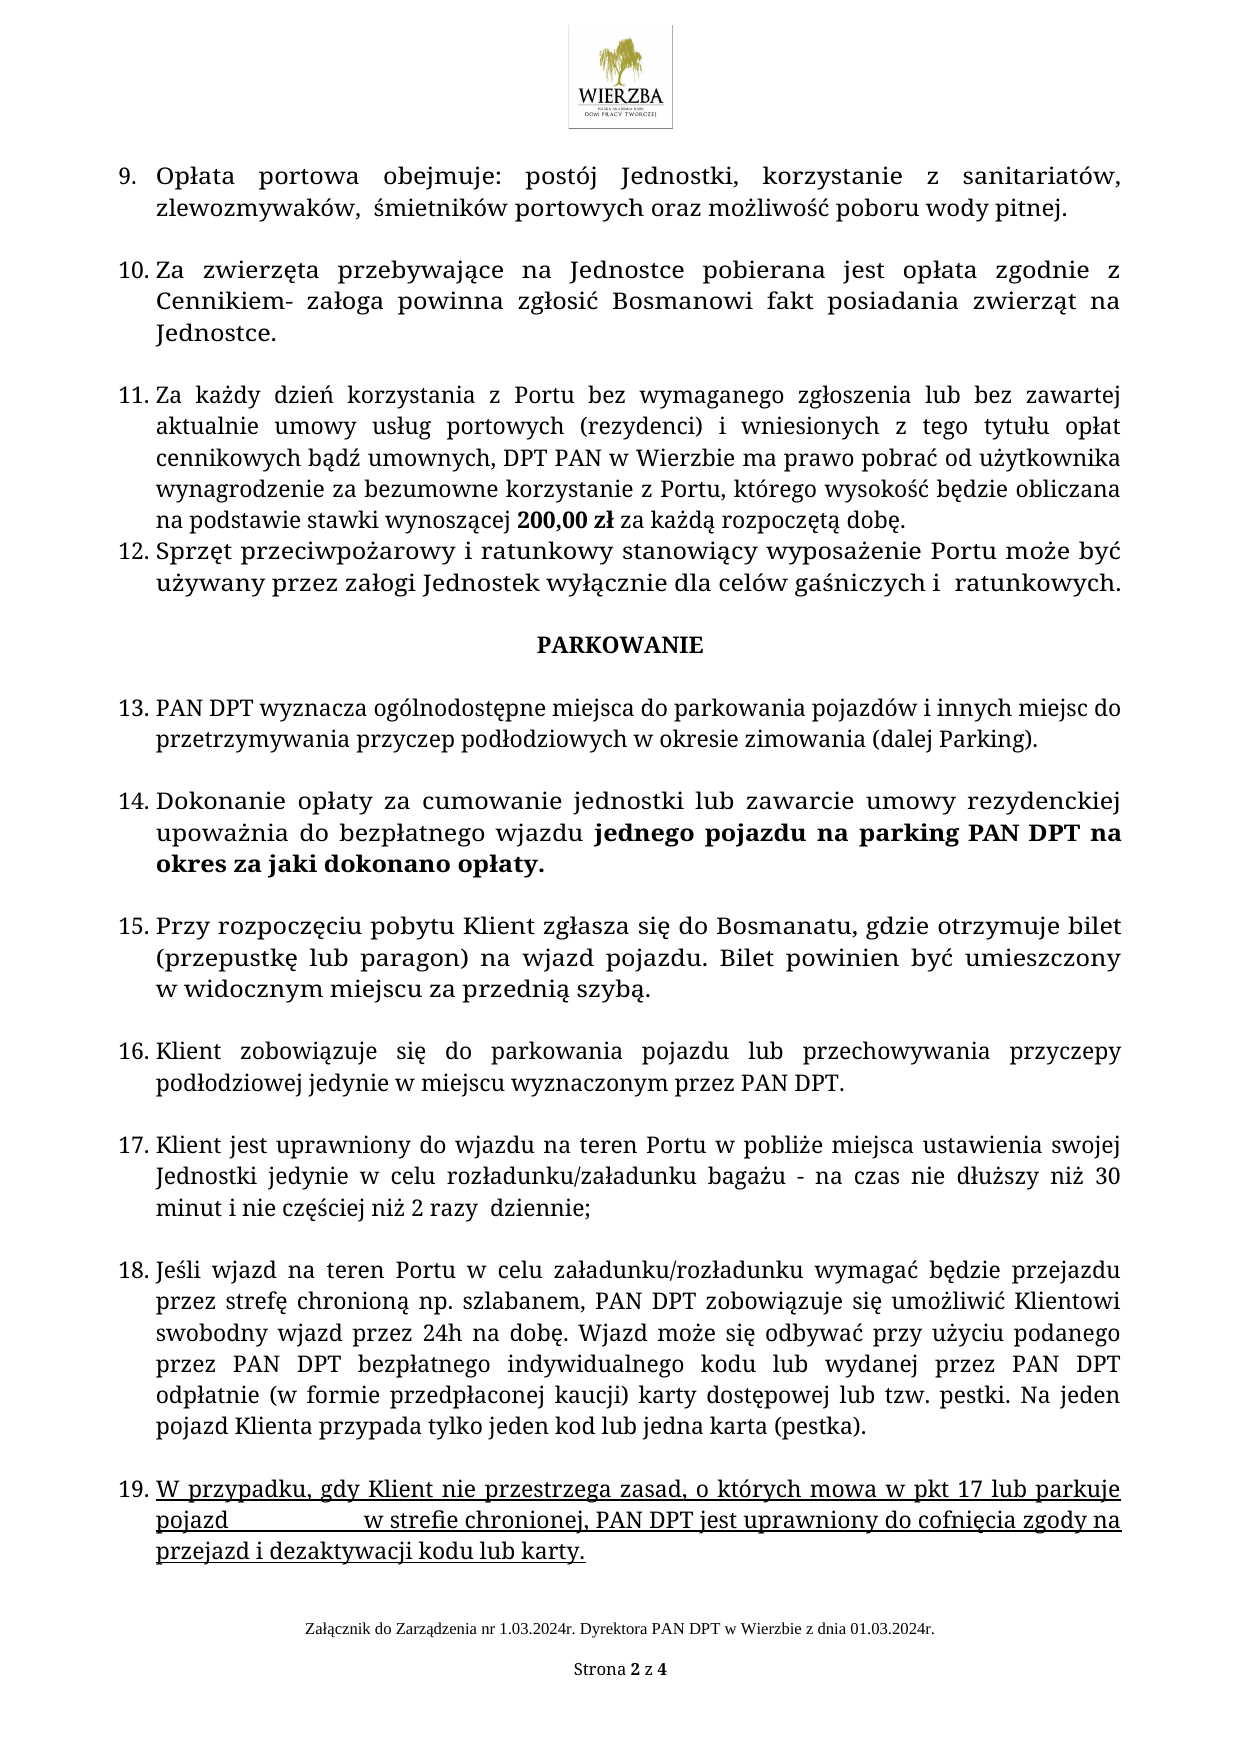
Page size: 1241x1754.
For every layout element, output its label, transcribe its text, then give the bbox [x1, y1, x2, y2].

list Dokonanie opłaty za cumowanie jednostki lub zawarcie umowy rezydenckiej upoważnia do bezpłatnego wjazdu jednego pojazdu na parking PAN DPT na okres za jaki dokonano opłaty. [118, 785, 1122, 879]
list Klient jest uprawniony do wjazdu na teren Portu w pobliże miejsca ustawienia swojej Jednostki jedynie w celu rozładunku/załadunku bagażu - na czas nie dłuższy niż 30 minut i nie częściej niż 2 razy dziennie; [118, 1129, 1122, 1223]
list PAN DPT wyznacza ogólnodostępne miejsca do parkowania pojazdów i innych miejsc do przetrzymywania przyczep podłodziowych w okresie zimowania (dalej Parking). [118, 692, 1122, 754]
list Sprzęt przeciwpożarowy i ratunkowy stanowiący wyposażenie Portu może być używany przez załogi Jednostek wyłącznie dla celów gaśniczych i ratunkowych. [118, 535, 1122, 598]
list Klient zobowiązuje się do parkowania pojazdu lub przechowywania przyczepy podłodziowej jedynie w miejscu wyznaczonym przez PAN DPT. [118, 1035, 1122, 1098]
list Za zwierzęta przebywające na Jednostce pobierana jest opłata zgodnie z Cennikiem- załoga powinna zgłosić Bosmanowi fakt posiadania zwierząt na Jednostce. [118, 254, 1122, 348]
list Za każdy dzień korzystania z Portu bez wymaganego zgłoszenia lub bez zawartej aktualnie umowy usług portowych (rezydenci) i wniesionych z tego tytułu opłat cennikowych bądź umownych, DPT PAN w Wierzbie ma prawo pobrać od użytkownika wynagrodzenie za bezumowne korzystanie z Portu, którego wysokość będzie obliczana na podstawie stawki wynoszącej 200,00 zł za każdą rozpoczętą dobę. [118, 379, 1122, 535]
list W przypadku, gdy Klient nie przestrzega zasad, o których mowa w pkt 17 lub parkuje pojazd w strefie chronionej, PAN DPT jest uprawniony do cofnięcia zgody na przejazd i dezaktywacji kodu lub karty. [118, 1473, 1122, 1567]
list Jeśli wjazd na teren Portu w celu załadunku/rozładunku wymagać będzie przejazdu przez strefę chronioną np. szlabanem, PAN DPT zobowiązuje się umożliwić Klientowi swobodny wjazd przez 24h na dobę. Wjazd może się odbywać przy użyciu podanego przez PAN DPT bezpłatnego indywidualnego kodu lub wydanej przez PAN DPT odpłatnie (w formie przedpłaconej kaucji) karty dostępowej lub tzw. pestki. Na jeden pojazd Klienta przypada tylko jeden kod lub jedna karta (pestka). [118, 1254, 1122, 1442]
picture [568, 25, 673, 129]
list Opłata portowa obejmuje: postój Jednostki, korzystanie z sanitariatów, zlewozmywaków, śmietników portowych oraz możliwość poboru wody pitnej. [118, 160, 1122, 223]
list Przy rozpoczęciu pobytu Klient zgłasza się do Bosmanatu, gdzie otrzymuje bilet (przepustkę lub paragon) na wjazd pojazdu. Bilet powinien być umieszczony w widocznym miejscu za przednią szybą. [118, 910, 1122, 1004]
text PARKOWANIE [118, 629, 1122, 660]
